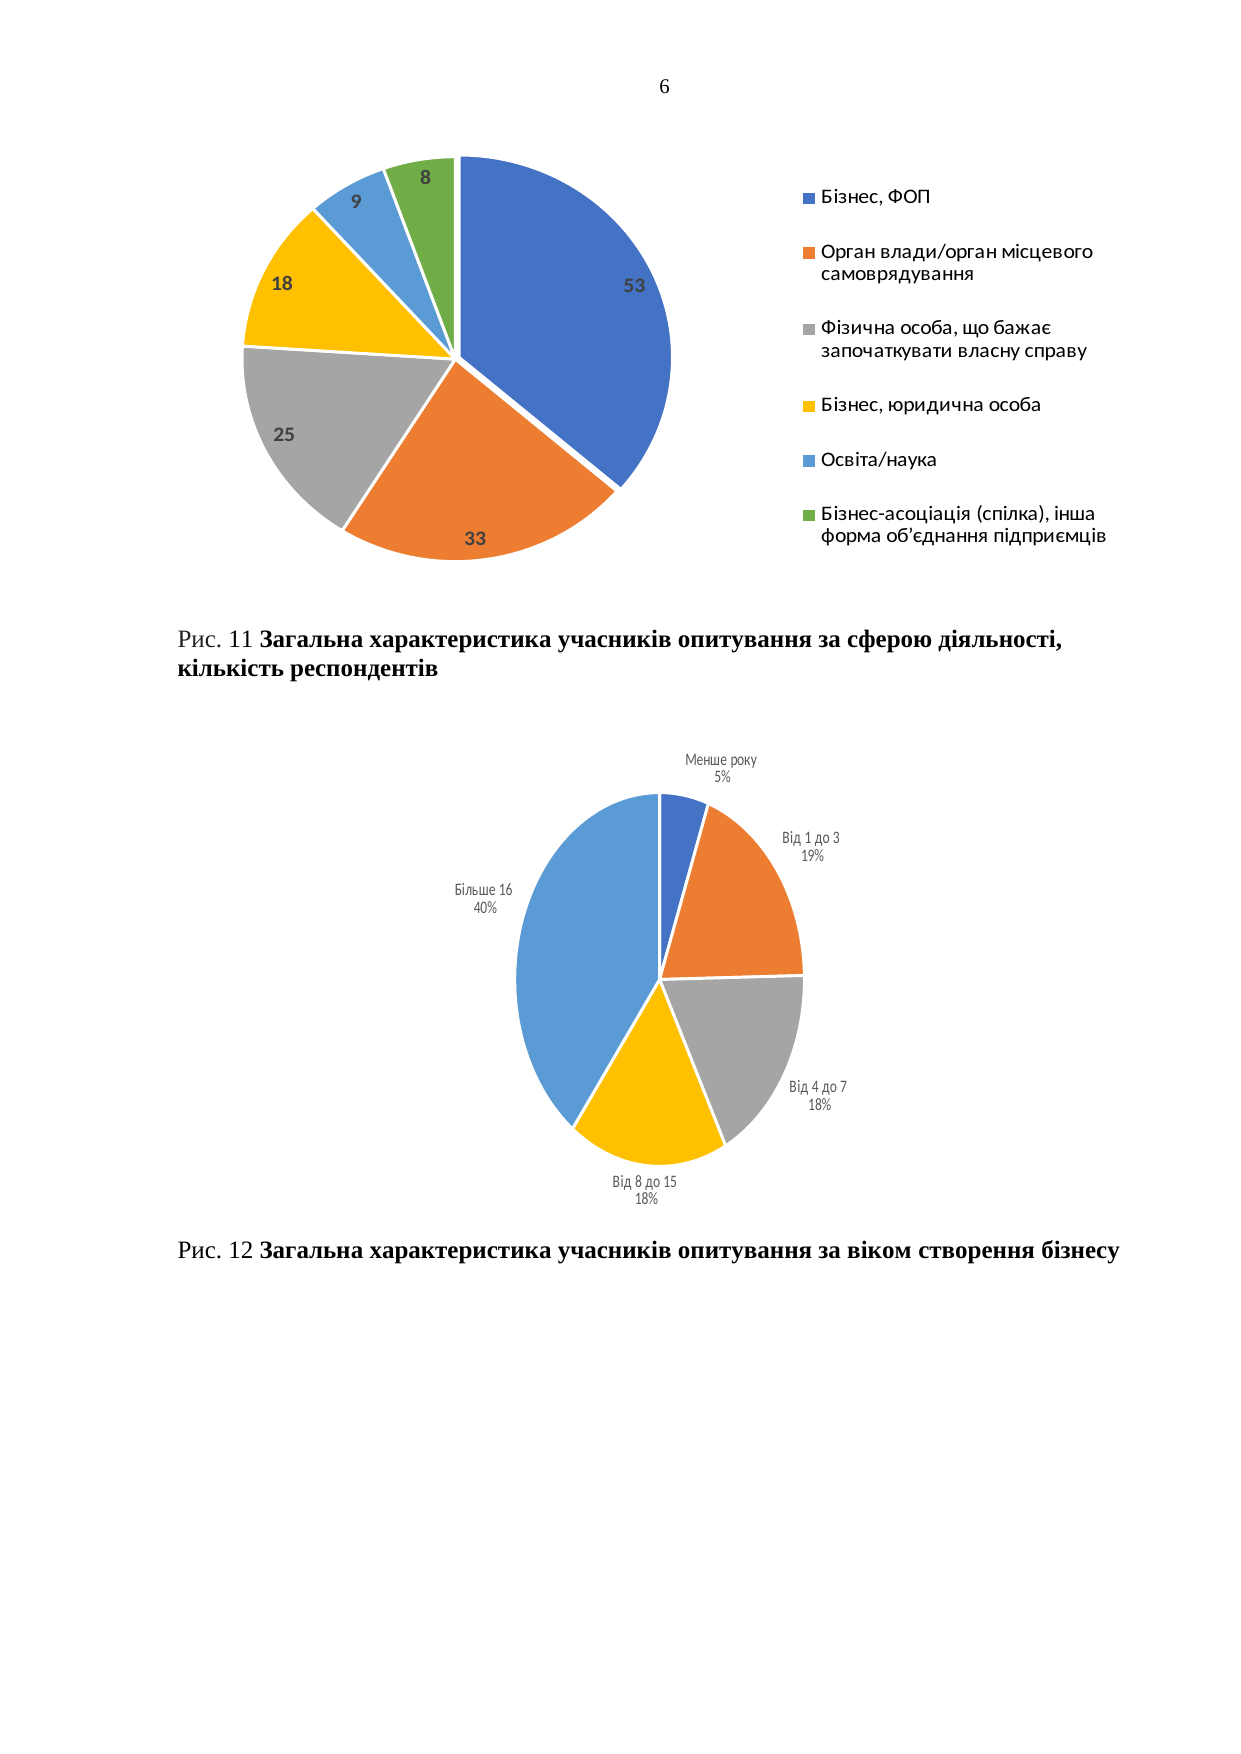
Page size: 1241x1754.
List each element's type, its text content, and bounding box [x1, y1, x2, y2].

text Рис. 11 Загальна характеристика учасників опитування за сферою діяльності, кількість респондентів [177, 624, 1156, 682]
text Рис. 12 Загальна характеристика учасників опитування за віком створення бізнесу [177, 1235, 1152, 1264]
